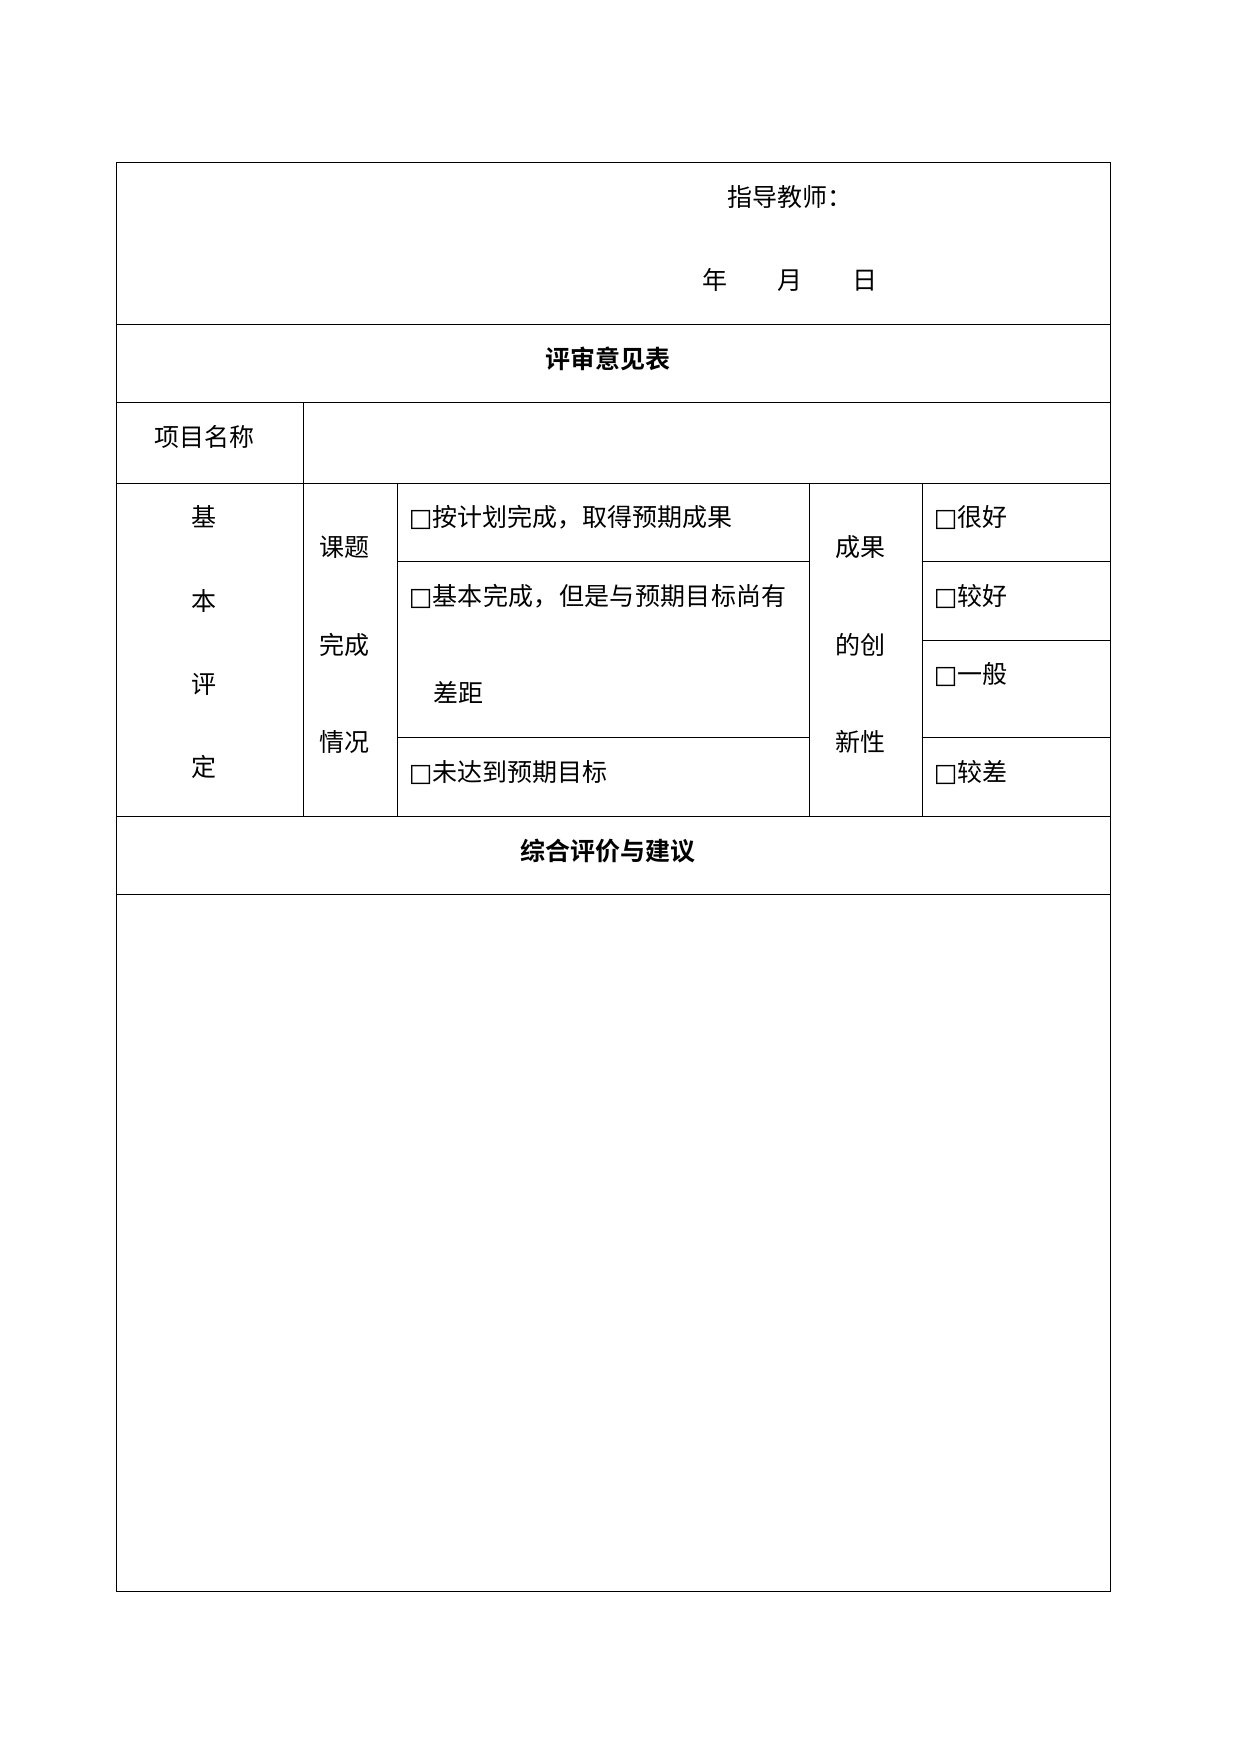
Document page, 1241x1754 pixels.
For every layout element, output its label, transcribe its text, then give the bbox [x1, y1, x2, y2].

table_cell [117, 895, 1110, 1591]
table_cell □较差 [923, 738, 1110, 816]
table_cell 课题完成情况 [304, 484, 397, 816]
table_cell [304, 403, 1110, 482]
table_cell □较好 [923, 562, 1110, 639]
table_cell 评审意见表 [117, 325, 1110, 402]
table_cell □一般 [923, 641, 1110, 737]
table_cell □基本完成，但是与预期目标尚有差距 [398, 562, 809, 737]
table_cell 成果 的创 新性 [810, 484, 922, 816]
table_cell 综合评价与建议 [117, 817, 1110, 894]
table_cell 指导教师： 年 月 日 [117, 163, 1110, 324]
table_cell □未达到预期目标 [398, 738, 809, 816]
table_cell 基 本 评 定 [117, 484, 303, 816]
table_cell □按计划完成，取得预期成果 [398, 484, 809, 561]
table_cell 项目名称 [117, 403, 303, 482]
table_cell □很好 [923, 484, 1110, 561]
